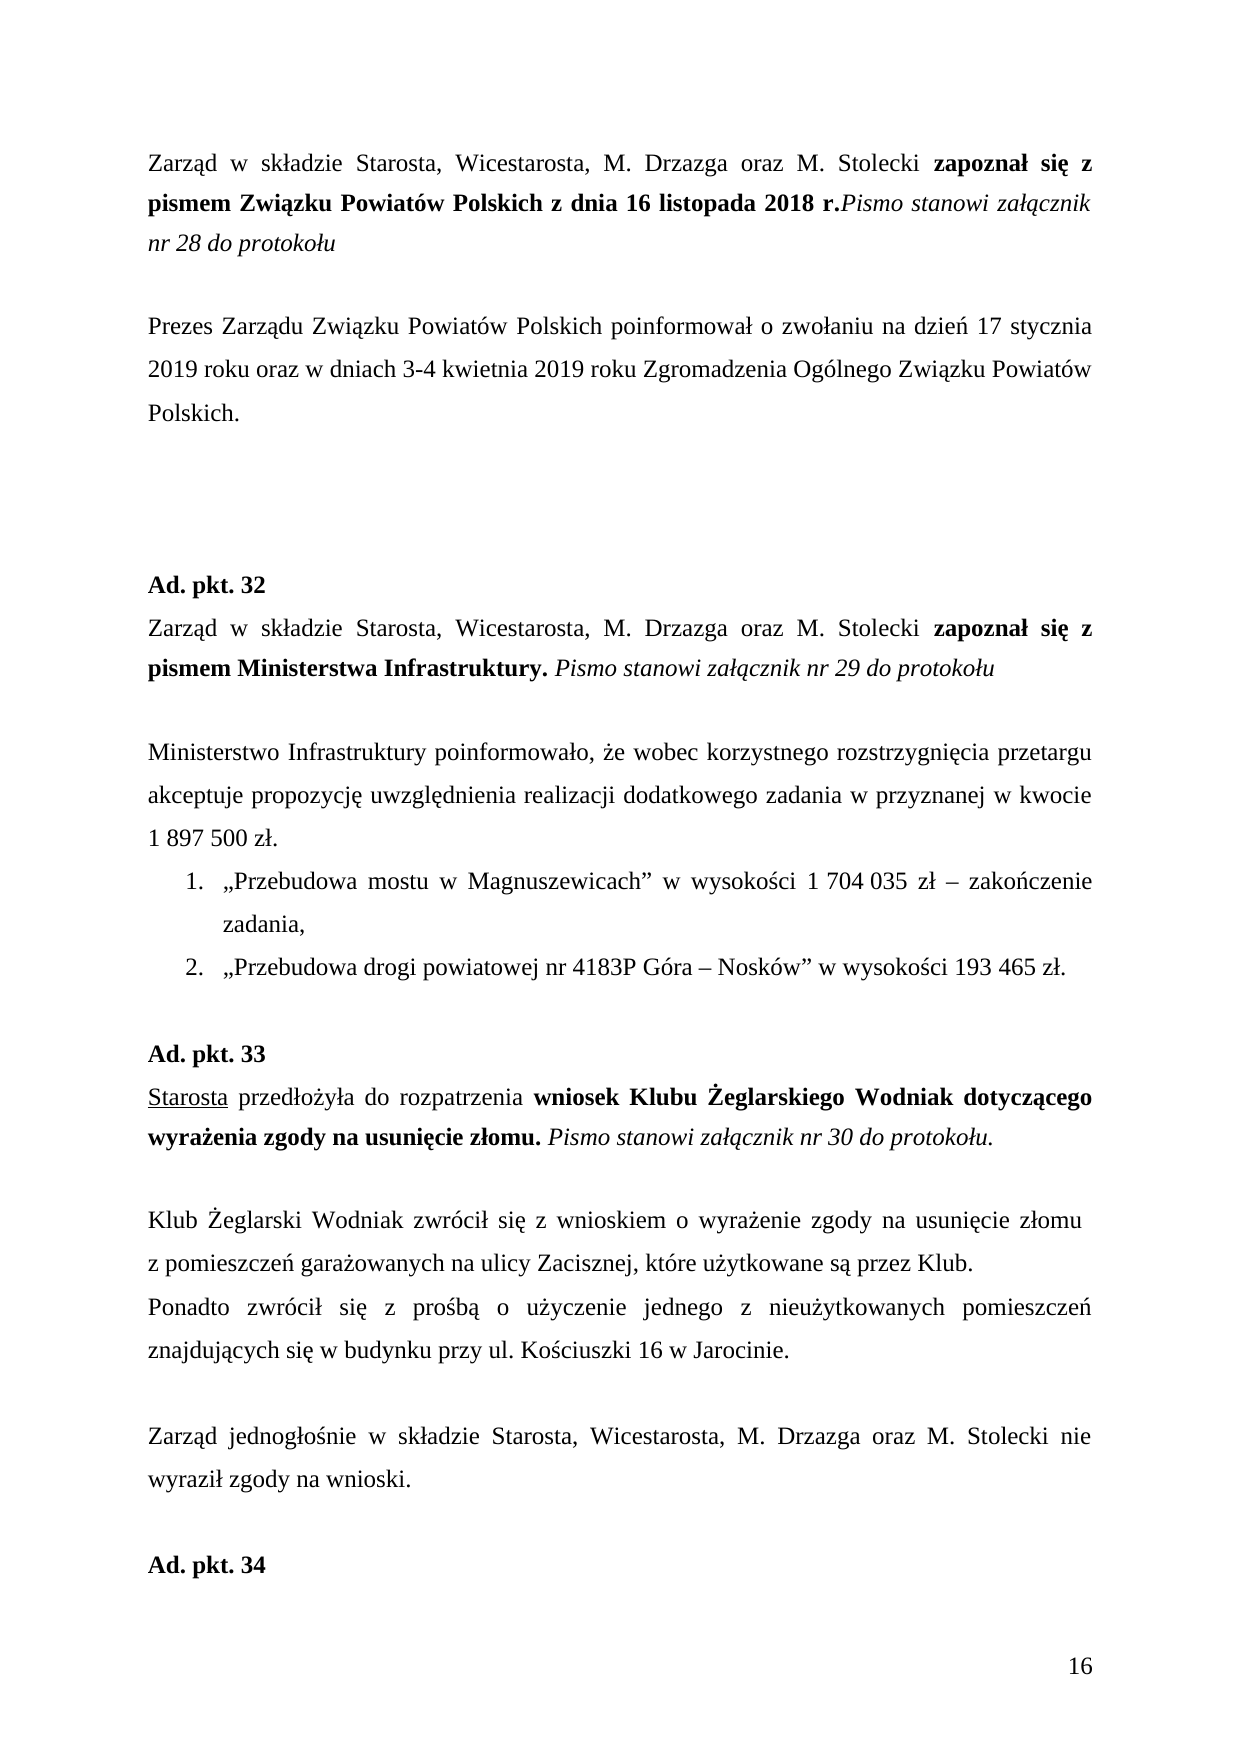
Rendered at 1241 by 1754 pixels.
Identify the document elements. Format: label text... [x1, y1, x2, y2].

list „Przebudowa drogi powiatowej nr 4183P Góra – Nosków” w wysokości 193 465 zł. [185, 952, 1093, 981]
text Ad. pkt. 33 [148, 1039, 1093, 1067]
text Zarząd w składzie Starosta, Wicestarosta, M. Drzazga oraz M. Stolecki zapoznał się z pismem Ministerstwa Infrastruktury. Pismo stanowi załącznik nr 29 do protokołu [148, 613, 1093, 682]
text Klub Żeglarski Wodniak zwrócił się z wnioskiem o wyrażenie zgody na usunięcie złomu z pomieszczeń garażowanych na ulicy Zacisznej, które użytkowane są przez Klub. [148, 1205, 1093, 1277]
text Ad. pkt. 32 [148, 570, 1093, 599]
text Ad. pkt. 34 [148, 1550, 1093, 1579]
text Starosta przedłożyła do rozpatrzenia wniosek Klubu Żeglarskiego Wodniak dotyczącego wyrażenia zgody na usunięcie złomu. Pismo stanowi załącznik nr 30 do protokołu. [148, 1082, 1093, 1151]
text Zarząd jednogłośnie w składzie Starosta, Wicestarosta, M. Drzazga oraz M. Stolecki nie wyraził zgody na wnioski. [148, 1421, 1093, 1493]
text Prezes Zarządu Związku Powiatów Polskich poinformował o zwołaniu na dzień 17 stycznia 2019 roku oraz w dniach 3-4 kwietnia 2019 roku Zgromadzenia Ogólnego Związku Powiatów Polskich. [148, 311, 1093, 426]
list „Przebudowa mostu w Magnuszewicach” w wysokości 1 704 035 zł – zakończenie zadania, [185, 866, 1093, 938]
text Ponadto zwrócił się z prośbą o użyczenie jednego z nieużytkowanych pomieszczeń znajdujących się w budynku przy ul. Kościuszki 16 w Jarocinie. [148, 1292, 1093, 1363]
text Zarząd w składzie Starosta, Wicestarosta, M. Drzazga oraz M. Stolecki zapoznał się z pismem Związku Powiatów Polskich z dnia 16 listopada 2018 r.Pismo stanowi załącznik nr 28 do protokołu [148, 148, 1093, 257]
text Ministerstwo Infrastruktury poinformowało, że wobec korzystnego rozstrzygnięcia przetargu akceptuje propozycję uwzględnienia realizacji dodatkowego zadania w przyznanej w kwocie 1 897 500 zł. [148, 737, 1093, 852]
